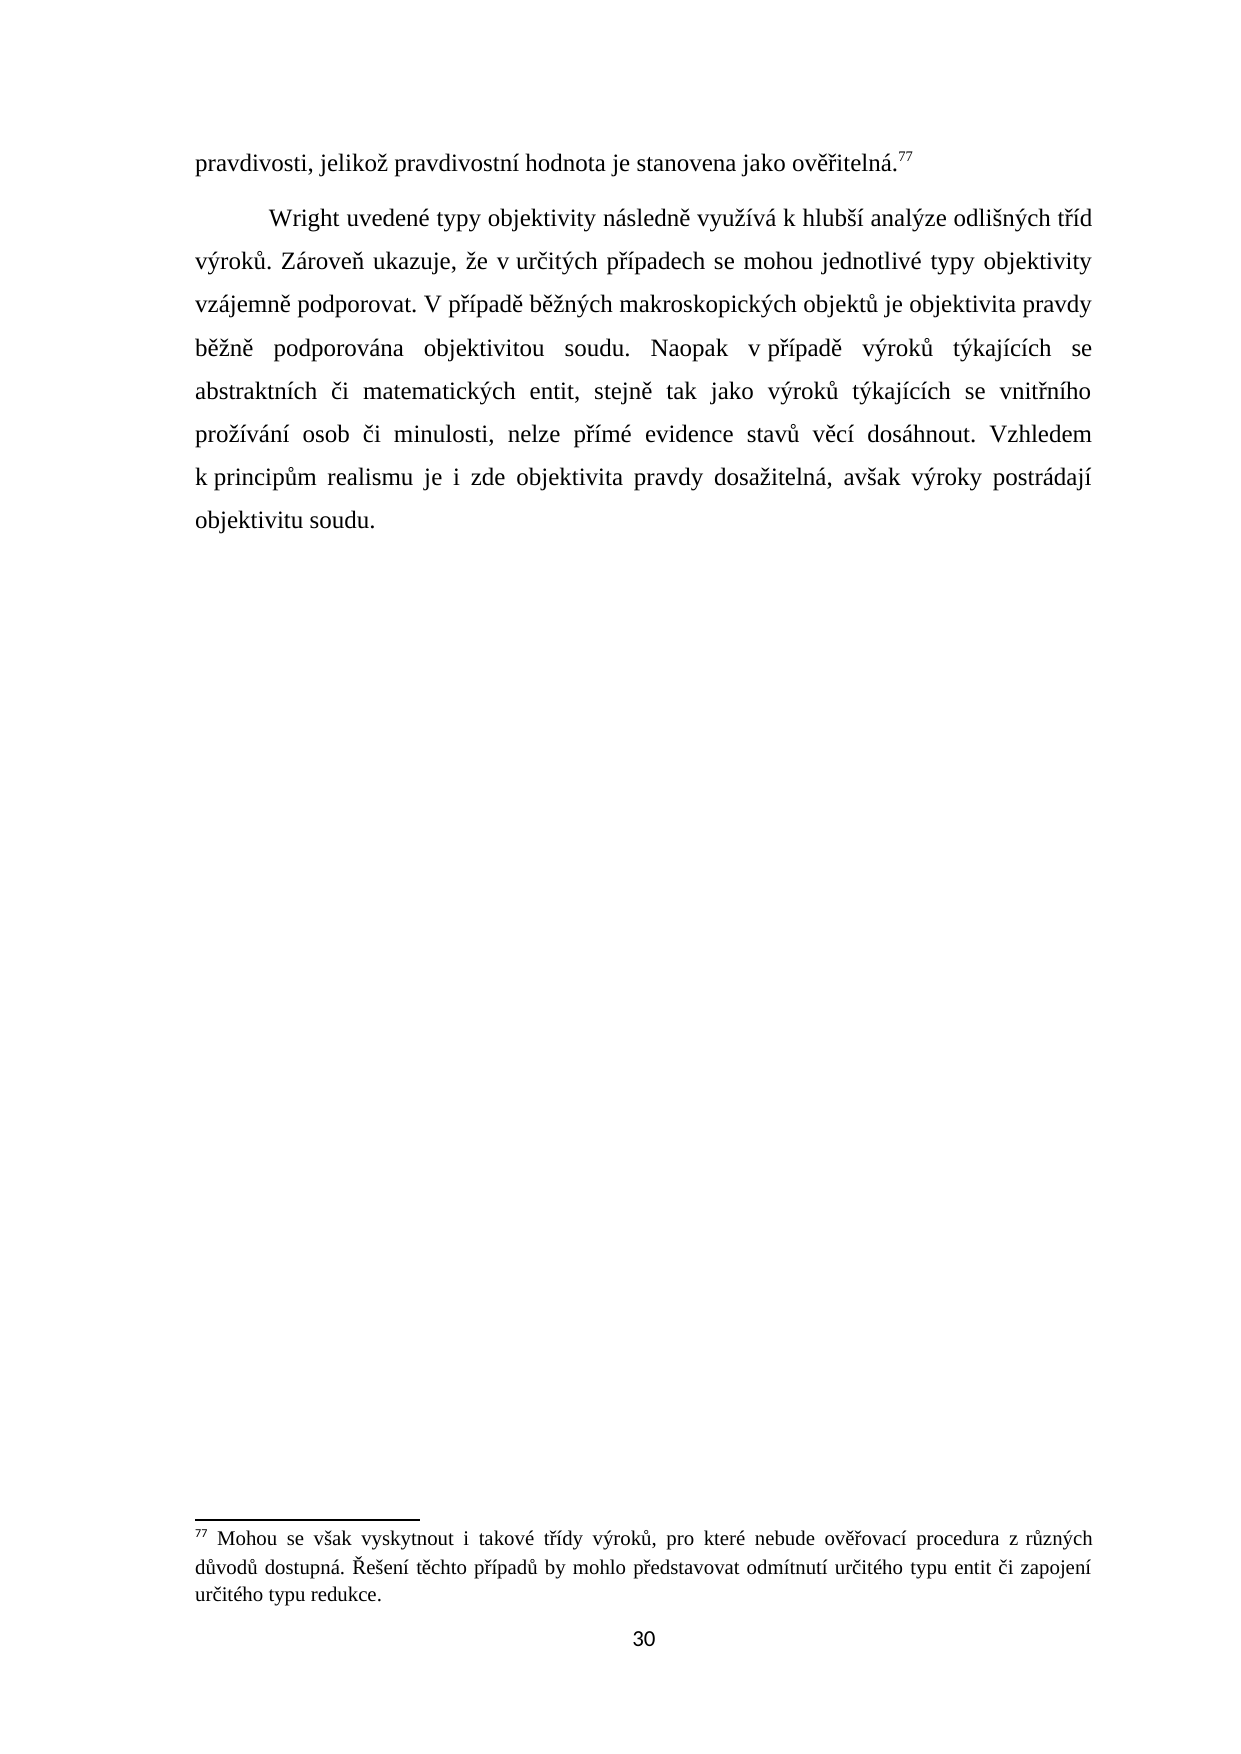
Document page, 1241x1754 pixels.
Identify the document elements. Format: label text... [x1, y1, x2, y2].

text Wright uvedené typy objektivity následně využívá k hlubší analýze odlišných tříd výroků. Zároveň ukazuje, že v určitých případech se mohou jednotlivé typy objektivity vzájemně podporovat. V případě běžných makroskopických objektů je objektivita pravdy běžně podporována objektivitou soudu. Naopak v případě výroků týkajících se abstraktních či matematických entit, stejně tak jako výroků týkajících se vnitřního prožívání osob či minulosti, nelze přímé evidence stavů věcí dosáhnout. Vzhledem k principům realismu je i zde objektivita pravdy dosažitelná, avšak výroky postrádají objektivitu soudu. [195, 203, 1092, 534]
